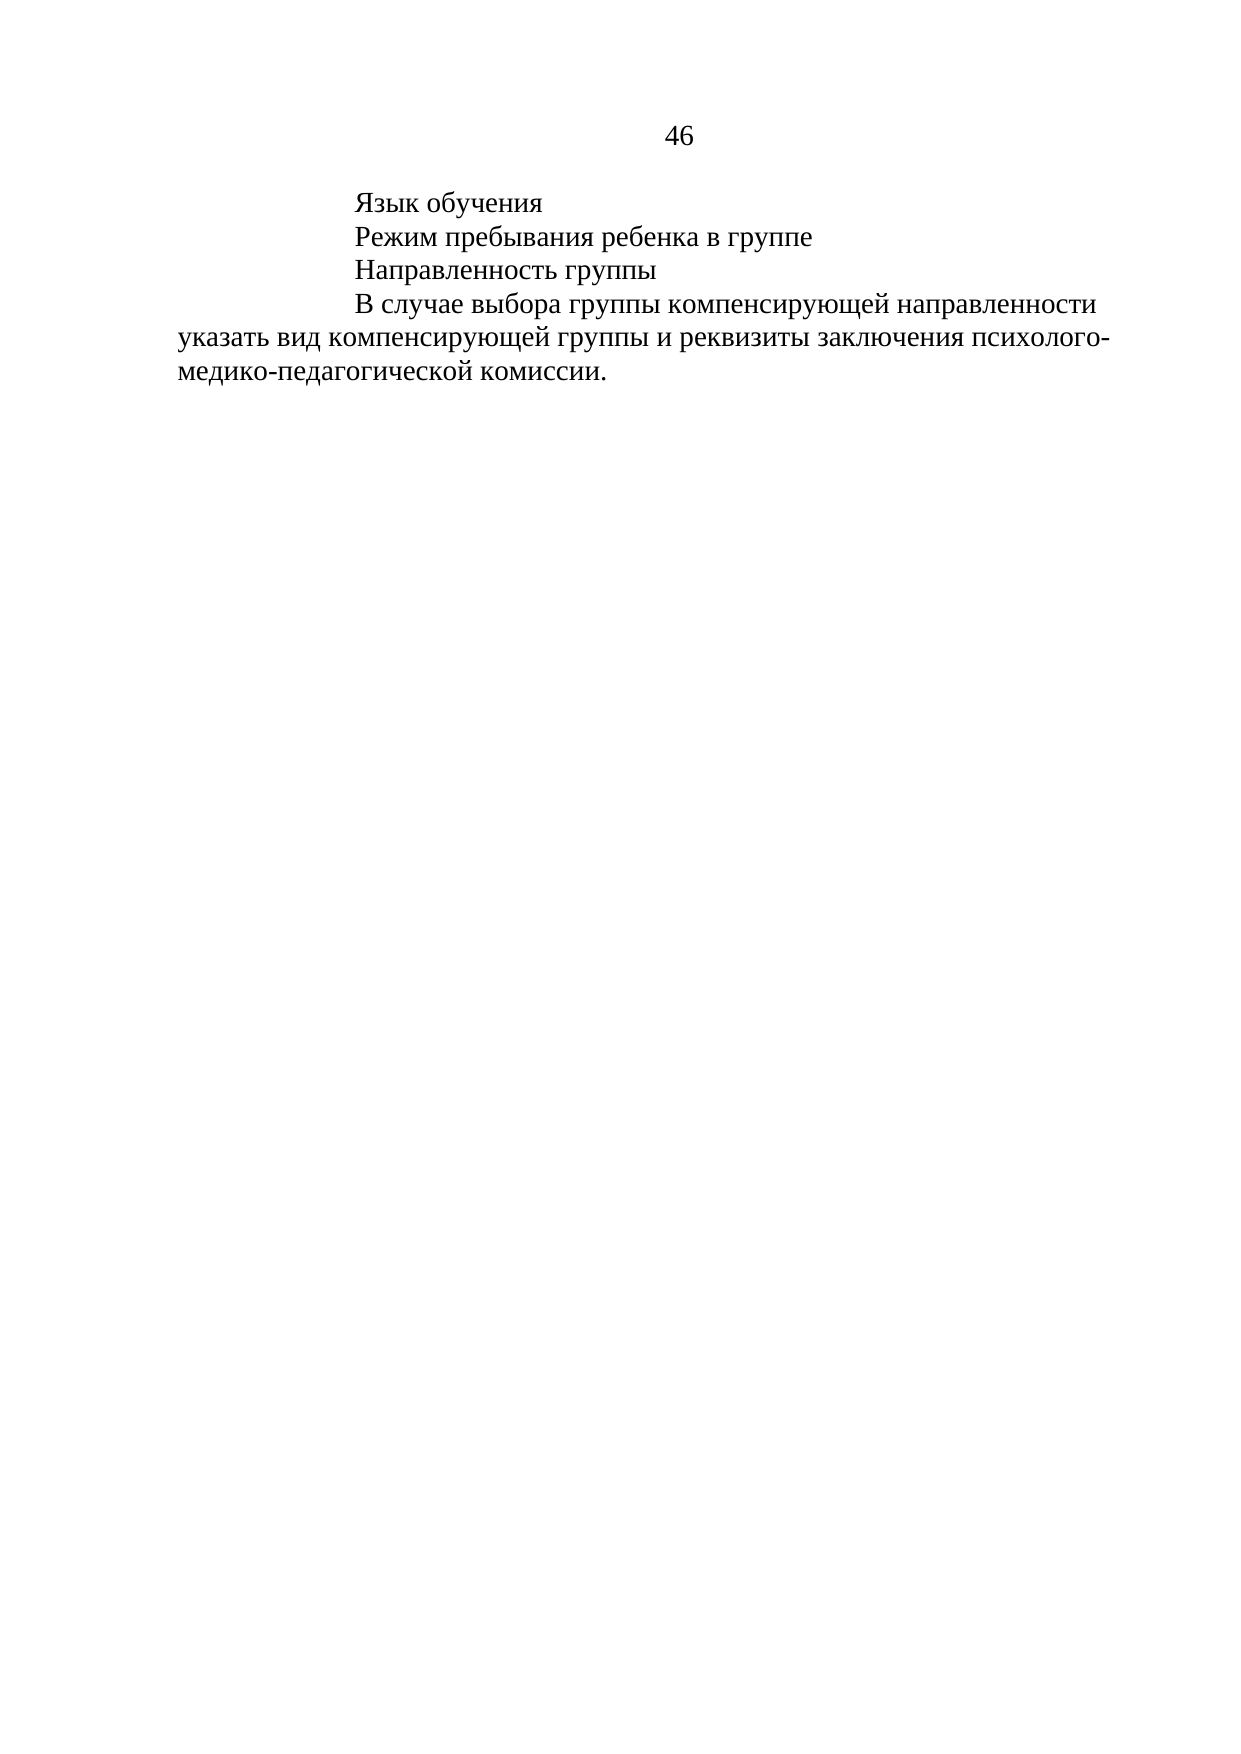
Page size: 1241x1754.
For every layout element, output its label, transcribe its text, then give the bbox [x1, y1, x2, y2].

text В случае выбора группы компенсирующей направленности указать вид компенсирующей группы и реквизиты заключения психолого-медико-педагогической комиссии. [177, 286, 1181, 386]
text Режим пребывания ребенка в группе [177, 219, 1181, 252]
text Язык обучения [177, 185, 1181, 219]
text Направленность группы [177, 252, 1181, 286]
